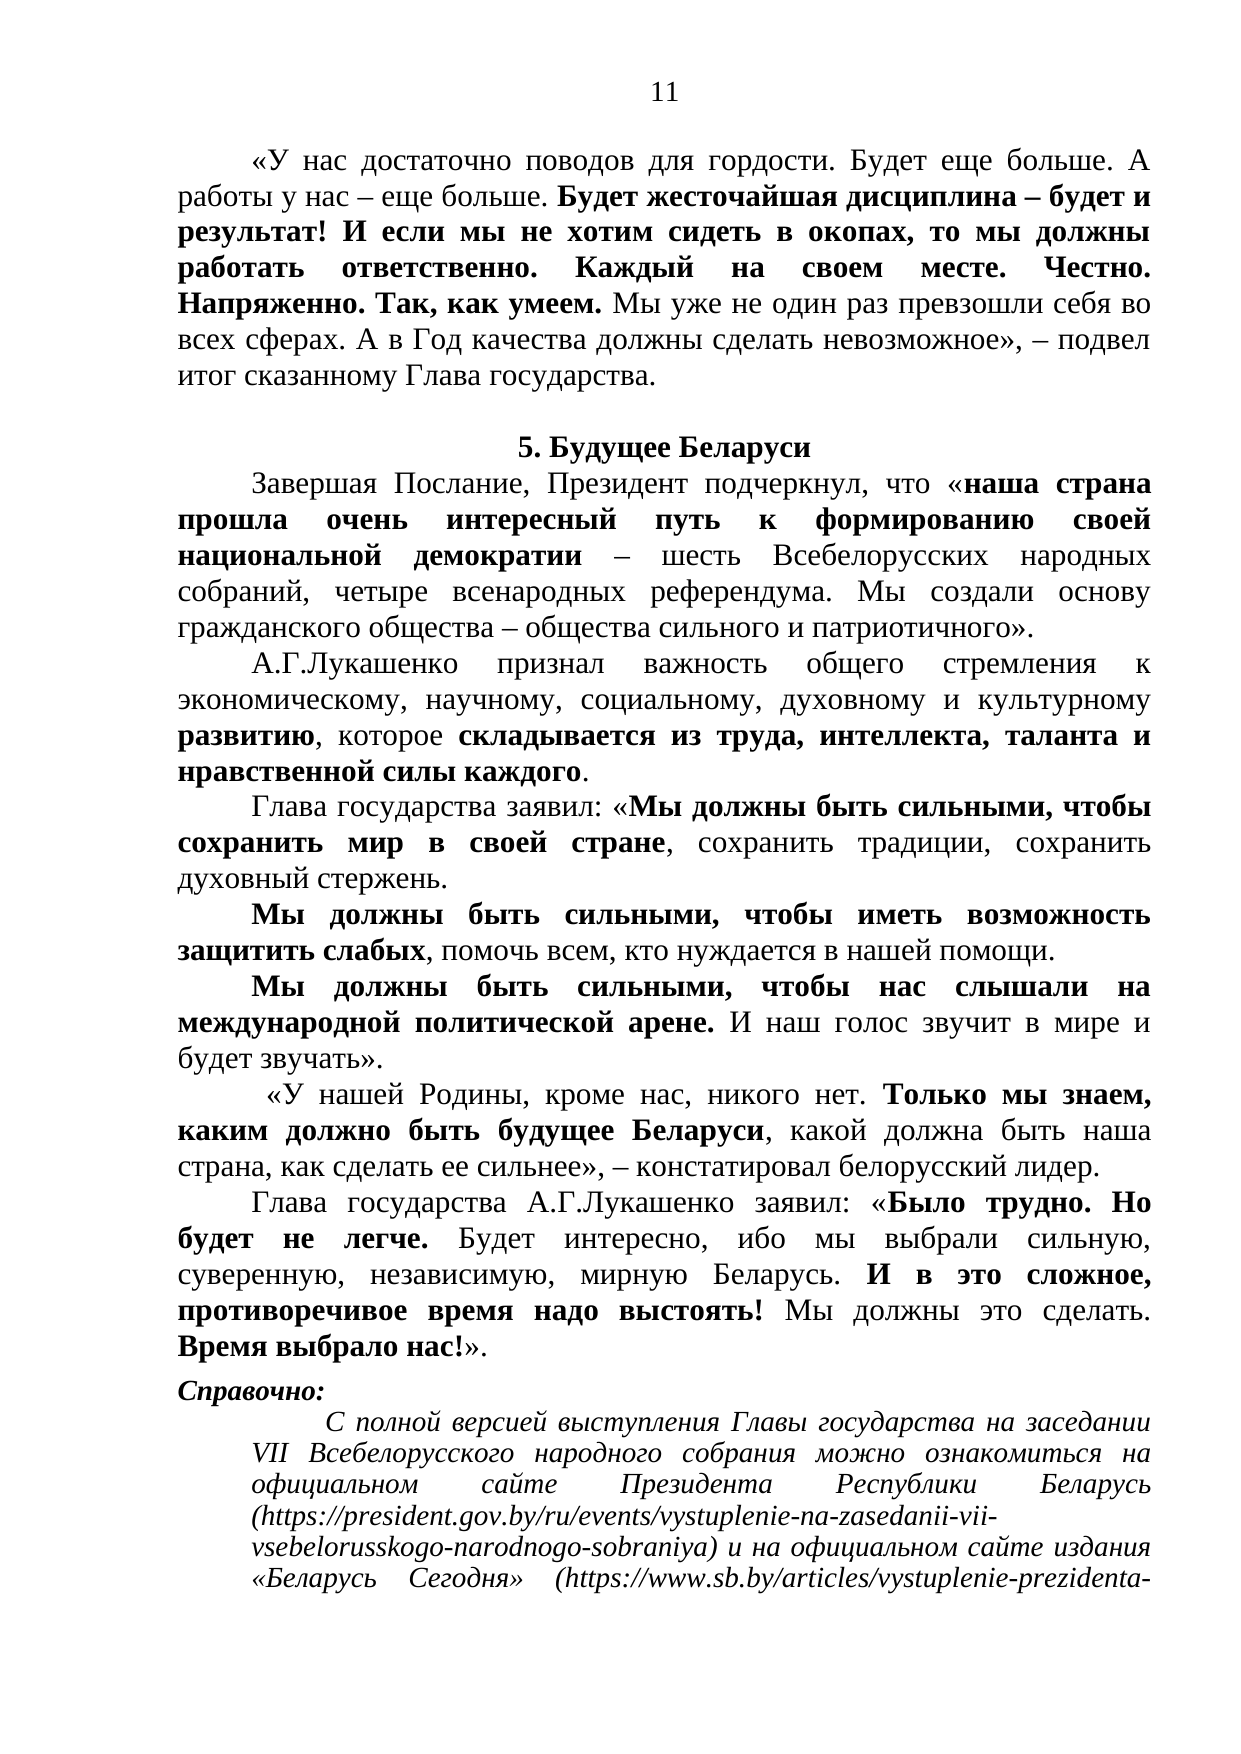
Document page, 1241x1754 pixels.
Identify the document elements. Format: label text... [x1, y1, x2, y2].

text Завершая Послание, Президент подчеркнул, что «наша страна прошла очень интересный путь к формированию своей национальной демократии – шесть Всебелорусских народных собраний, четыре всенародных референдума. Мы создали основу гражданского общества – общества сильного и патриотичного». [177, 464, 1152, 644]
text А.Г.Лукашенко признал важность общего стремления к экономическому, научному, социальному, духовному и культурному развитию, которое складывается из труда, интеллекта, таланта и нравственной силы каждого. [177, 644, 1152, 788]
text «У нас достаточно поводов для гордости. Будет еще больше. А работы у нас – еще больше. Будет жесточайшая дисциплина – будет и результат! И если мы не хотим сидеть в окопах, то мы должны работать ответственно. Каждый на своем месте. Честно. Напряженно. Так, как умеем. Мы уже не один раз превзошли себя во всех сферах. А в Год качества должны сделать невозможное», – подвел итог сказанному Глава государства. [177, 141, 1152, 392]
text «У нашей Родины, кроме нас, никого нет. Только мы знаем, каким должно быть будущее Беларуси, какой должна быть наша страна, как сделать ее сильнее», – констатировал белорусский лидер. [177, 1075, 1152, 1183]
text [251, 1406, 1152, 1594]
text Глава государства А.Г.Лукашенко заявил: «Было трудно. Но будет не легче. Будет интересно, ибо мы выбрали сильную, суверенную, независимую, мирную Беларусь. И в это сложное, противоречивое время надо выстоять! Мы должны это сделать. Время выбрало нас!». [177, 1183, 1152, 1363]
text Справочно: [177, 1375, 1152, 1406]
text Мы должны быть сильными, чтобы иметь возможность защитить слабых, помочь всем, кто нуждается в нашей помощи. [177, 896, 1152, 967]
text Мы должны быть сильными, чтобы нас слышали на международной политической арене. И наш голос звучит в мире и будет звучать». [177, 967, 1152, 1075]
text Глава государства заявил: «Мы должны быть сильными, чтобы сохранить мир в своей стране, сохранить традиции, сохранить духовный стержень. [177, 788, 1152, 896]
text 5. Будущее Беларуси [177, 428, 1152, 464]
